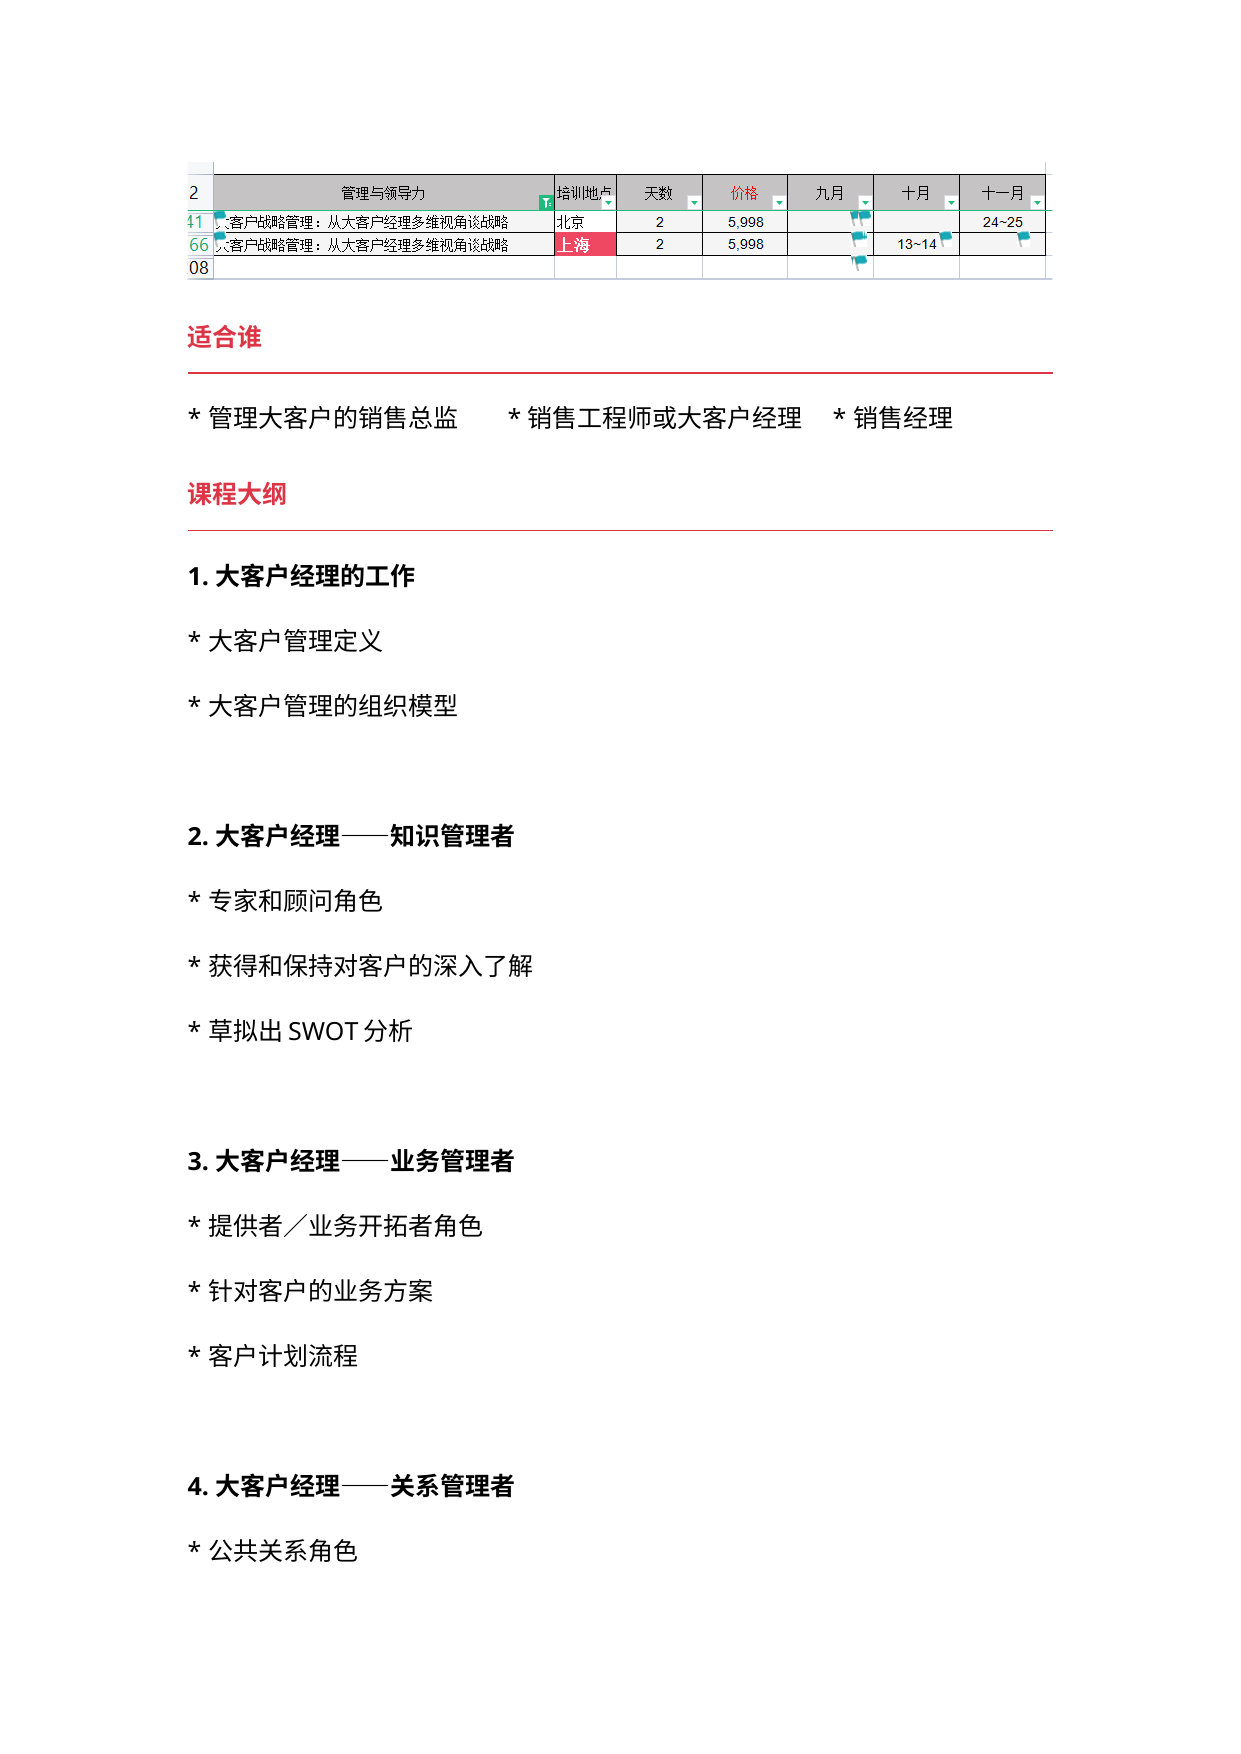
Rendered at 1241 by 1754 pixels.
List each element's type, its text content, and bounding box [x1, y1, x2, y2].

table_header * 销售工程师或大客户经理 [507, 385, 832, 449]
text 课程大纲 [187, 461, 1053, 531]
table_header * 管理大客户的销售总监 [188, 385, 507, 449]
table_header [188, 542, 1240, 1582]
text 适合谁 [187, 303, 1053, 374]
picture [187, 162, 1053, 280]
table_header * 销售经理 [833, 385, 1240, 449]
